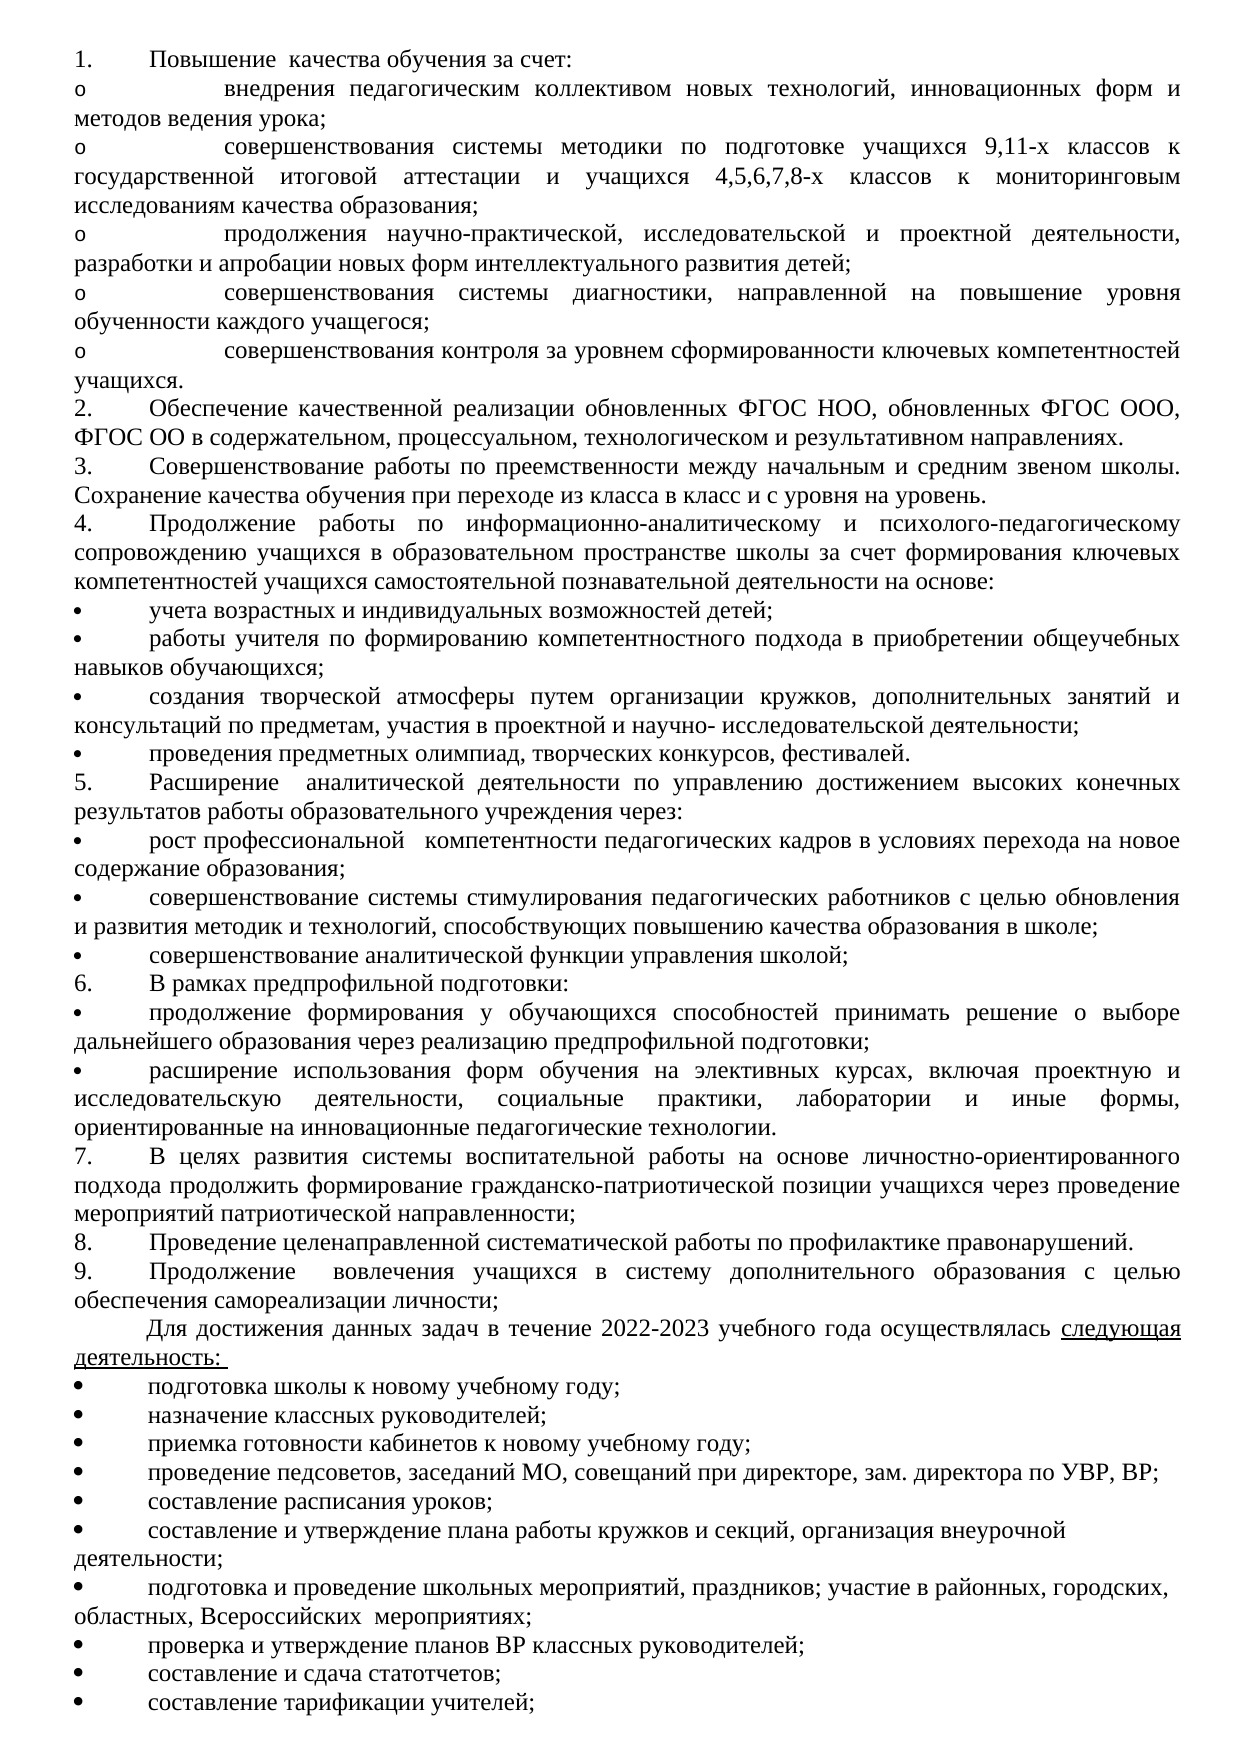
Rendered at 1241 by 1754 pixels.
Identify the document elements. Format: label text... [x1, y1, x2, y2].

list составление расписания уроков; [74, 1486, 1181, 1515]
list Совершенствование работы по преемственности между начальным и средним звеном школы. Сохранение качества обучения при переходе из класса в класс и с уровня на уровень. [74, 451, 1181, 508]
list проведения предметных олимпиад, творческих конкурсов, фестивалей. [74, 738, 1181, 767]
list работы учителя по формированию компетентностного подхода в приобретении общеучебных навыков обучающихся; [74, 623, 1181, 681]
text Для достижения данных задач в течение 2022-2023 учебного года осуществлялась следующая деятельность: [74, 1313, 1181, 1371]
list Обеспечение качественной реализации обновленных ФГОС НОО, обновленных ФГОС ООО, ФГОС ОО в содержательном, процессуальном, технологическом и результативном направлениях. [74, 393, 1181, 451]
list проведение педсоветов, заседаний МО, совещаний при директоре, зам. директора по УВР, ВР; [74, 1457, 1181, 1486]
list расширение использования форм обучения на элективных курсах, включая проектную и исследовательскую деятельности, социальные практики, лаборатории и иные формы, ориентированные на инновационные педагогические технологии. [74, 1055, 1181, 1141]
list Продолжение вовлечения учащихся в систему дополнительного образования с целью обеспечения самореализации личности; [74, 1256, 1181, 1313]
list продолжение формирования у обучающихся способностей принимать решение о выборе дальнейшего образования через реализацию предпрофильной подготовки; [74, 997, 1181, 1055]
list создания творческой атмосферы путем организации кружков, дополнительных занятий и консультаций по предметам, участия в проектной и научно- исследовательской деятельности; [74, 681, 1181, 738]
list приемка готовности кабинетов к новому учебному году; [74, 1428, 1181, 1457]
list проверка и утверждение планов ВР классных руководителей; [74, 1630, 1181, 1658]
list внедрения педагогическим коллективом новых технологий, инновационных форм и методов ведения урока; [74, 73, 1181, 131]
list совершенствование аналитической функции управления школой; [74, 940, 1181, 968]
list продолжения научно-практической, исследовательской и проектной деятельности, разработки и апробации новых форм интеллектуального развития детей; [74, 218, 1181, 277]
list Повышение качества обучения за счет: [74, 44, 1181, 73]
list совершенствования системы диагностики, направленной на повышение уровня обученности каждого учащегося; [74, 277, 1181, 335]
list составление и сдача статотчетов; [74, 1658, 1181, 1687]
list В рамках предпрофильной подготовки: [74, 968, 1181, 997]
list назначение классных руководителей; [74, 1400, 1181, 1428]
list совершенствование системы стимулирования педагогических работников с целью обновления и развития методик и технологий, способствующих повышению качества образования в школе; [74, 882, 1181, 940]
list составление тарификации учителей; [74, 1687, 1181, 1716]
list рост профессиональной компетентности педагогических кадров в условиях перехода на новое содержание образования; [74, 825, 1181, 882]
list составление и утверждение плана работы кружков и секций, организация внеурочной деятельности; [74, 1515, 1181, 1572]
list Продолжение работы по информационно-аналитическому и психолого-педагогическому сопровождению учащихся в образовательном пространстве школы за счет формирования ключевых компетентностей учащихся самостоятельной познавательной деятельности на основе: [74, 508, 1181, 595]
list В целях развития системы воспитательной работы на основе личностно-ориентированного подхода продолжить формирование гражданско-патриотической позиции учащихся через проведение мероприятий патриотической направленности; [74, 1141, 1181, 1227]
list Проведение целенаправленной систематической работы по профилактике правонарушений. [74, 1227, 1181, 1256]
list совершенствования контроля за уровнем сформированности ключевых компетентностей учащихся. [74, 335, 1181, 393]
list совершенствования системы методики по подготовке учащихся 9,11-х классов к государственной итоговой аттестации и учащихся 4,5,6,7,8-х классов к мониторинговым исследованиям качества образования; [74, 131, 1181, 218]
list подготовка и проведение школьных мероприятий, праздников; участие в районных, городских, областных, Всероссийских мероприятиях; [74, 1572, 1181, 1630]
list учета возрастных и индивидуальных возможностей детей; [74, 595, 1181, 623]
list подготовка школы к новому учебному году; [74, 1371, 1181, 1400]
list Расширение аналитической деятельности по управлению достижением высоких конечных результатов работы образовательного учреждения через: [74, 767, 1181, 825]
